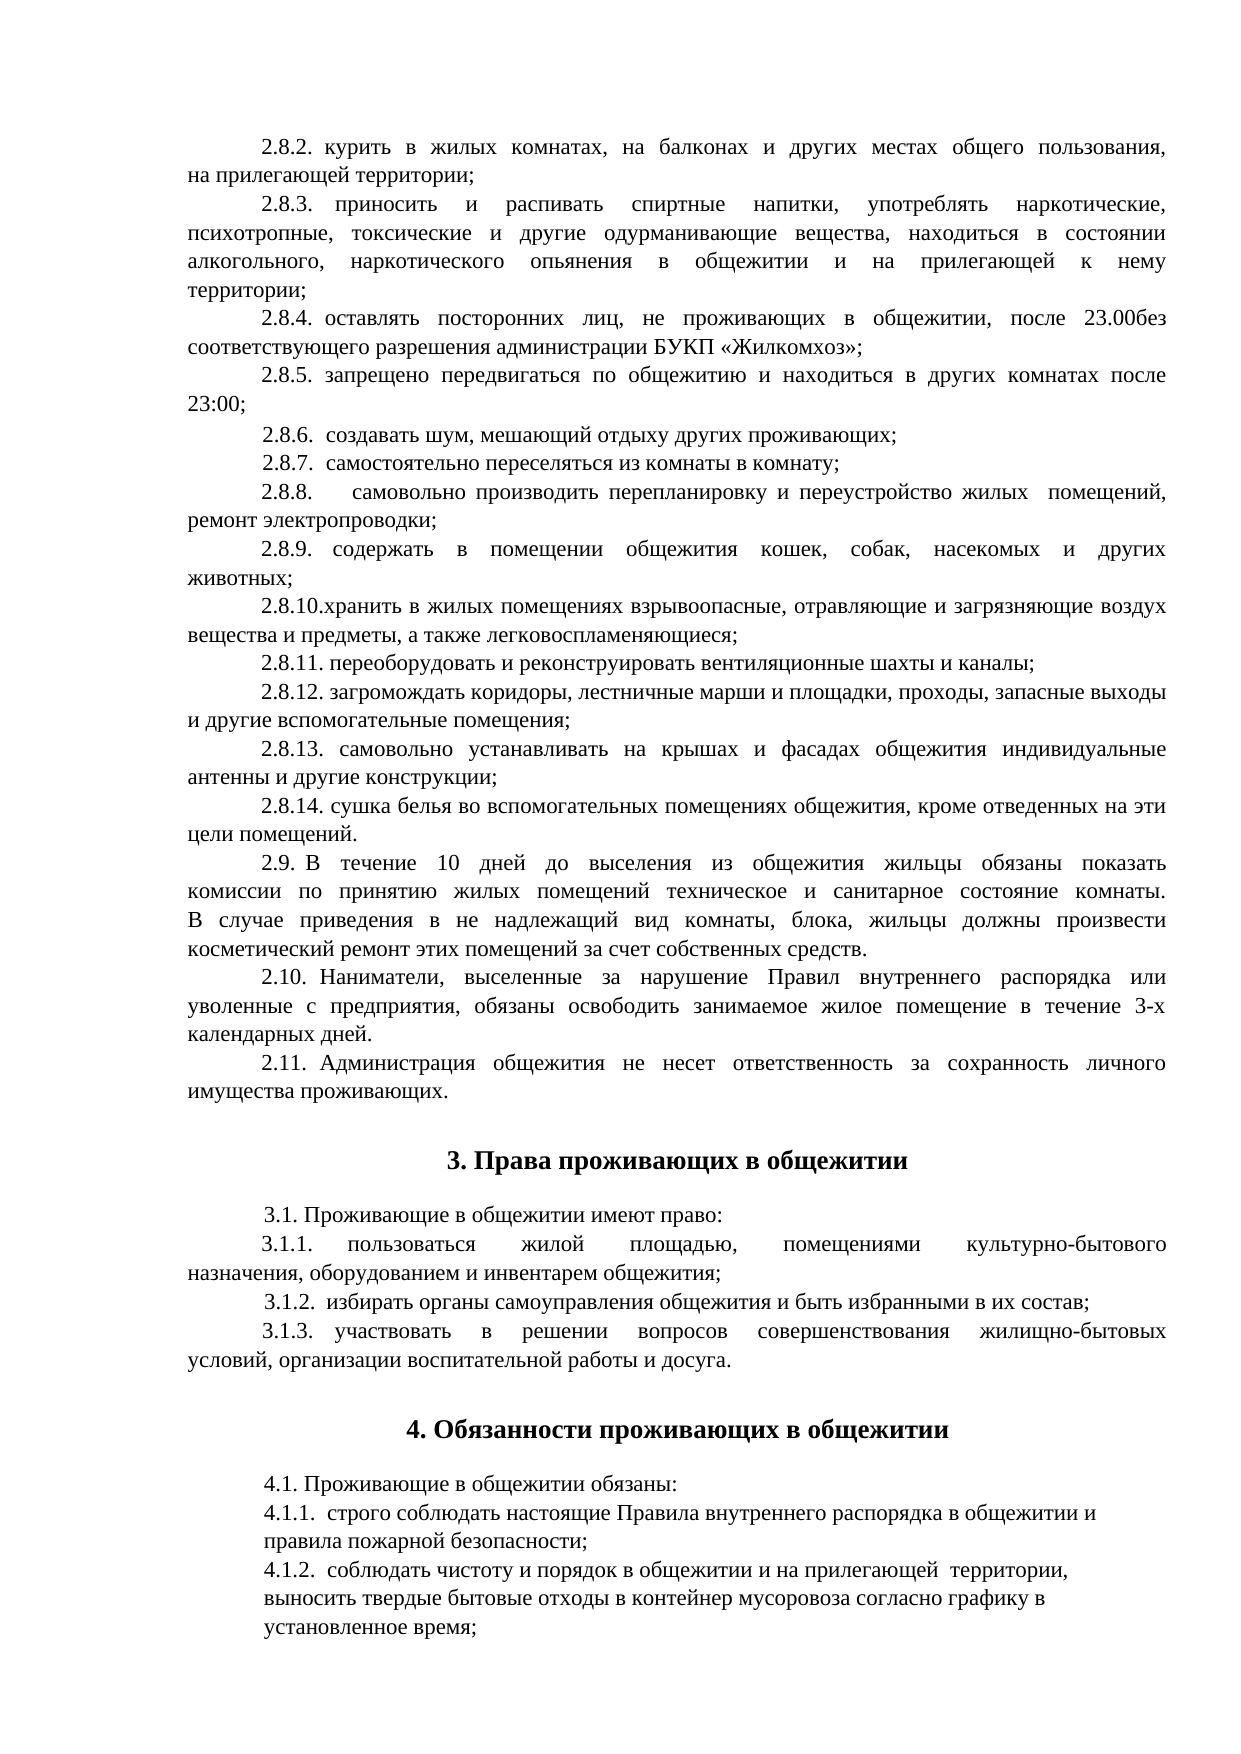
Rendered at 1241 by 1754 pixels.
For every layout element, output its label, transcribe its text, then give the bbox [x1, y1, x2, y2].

text 2.9. В течение 10 дней до выселения из общежития жильцы обязаны показать комиссии по принятию жилых помещений техническое и санитарное состояние комнаты. В случае приведения в не надлежащий вид комнаты, блока, жильцы должны произвести косметический ремонт этих помещений за счет собственных средств. [187, 847, 1168, 962]
text 4. Обязанности проживающих в общежитии [187, 1413, 1168, 1444]
text 2.8.8. самовольно производить перепланировку и переустройство жилых помещений, ремонт электропроводки; [187, 476, 1168, 533]
list Наниматели, выселенные за нарушение Правил внутреннего распорядка или уволенные с предприятия, обязаны освободить занимаемое жилое помещение в течение 3-х календарных дней. [187, 962, 1168, 1047]
list запрещено передвигаться по общежитию и находиться в других комнатах после 23:00; [187, 360, 1168, 417]
list строго соблюдать настоящие Правила внутреннего распорядка в общежитии и правила пожарной безопасности; [264, 1497, 1168, 1554]
list создавать шум, мешающий отдыху других проживающих; [262, 419, 1168, 448]
text 2.8.9. содержать в помещении общежития кошек, собак, насекомых и других животных; [187, 533, 1168, 591]
text 4.1. Проживающие в общежитии обязаны: [264, 1469, 1168, 1497]
text 3.1.3. участвовать в решении вопросов совершенствования жилищно-бытовых условий, организации воспитательной работы и досуга. [187, 1316, 1168, 1373]
text 2.8.2. курить в жилых комнатах, на балконах и других местах общего пользования, на прилегающей территории; [187, 132, 1168, 189]
text 3.1.2. избирать органы самоуправления общежития и быть избранными в их состав; [264, 1287, 1168, 1316]
text 3. Права проживающих в общежитии [187, 1144, 1168, 1175]
text 2.8.11. переоборудовать и реконструировать вентиляционные шахты и каналы; [187, 648, 1168, 676]
text 3.1. Проживающие в общежитии имеют право: [264, 1200, 1168, 1228]
list самостоятельно переселяться из комнаты в комнату; [262, 448, 1168, 476]
text 2.8.10.хранить в жилых помещениях взрывоопасные, отравляющие и загрязняющие воздух вещества и предметы, а также легковоспламеняющиеся; [187, 591, 1168, 648]
text 2.8.13. самовольно устанавливать на крышах и фасадах общежития индивидуальные антенны и другие конструкции; [187, 733, 1168, 790]
text 3.1.1. пользоваться жилой площадью, помещениями культурно-бытового назначения, оборудованием и инвентарем общежития; [187, 1229, 1168, 1286]
list оставлять посторонних лиц, не проживающих в общежитии, после 23.00без соответствующего разрешения администрации БУКП «Жилкомхоз»; [187, 303, 1168, 360]
list соблюдать чистоту и порядок в общежитии и на прилегающей территории, выносить твердые бытовые отходы в контейнер мусоровоза согласно графику в установленное время; [264, 1554, 1168, 1640]
text 2.8.3. приносить и распивать спиртные напитки, употреблять наркотические, психотропные, токсические и другие одурманивающие вещества, находиться в состоянии алкогольного, наркотического опьянения в общежитии и на прилегающей к нему территории; [187, 189, 1168, 303]
text 2.8.12. загромождать коридоры, лестничные марши и площадки, проходы, запасные выходы и другие вспомогательные помещения; [187, 676, 1168, 733]
text 2.8.14. сушка белья во вспомогательных помещениях общежития, кроме отведенных на эти цели помещений. [187, 790, 1168, 847]
list Администрация общежития не несет ответственность за сохранность личного имущества проживающих. [187, 1047, 1168, 1104]
